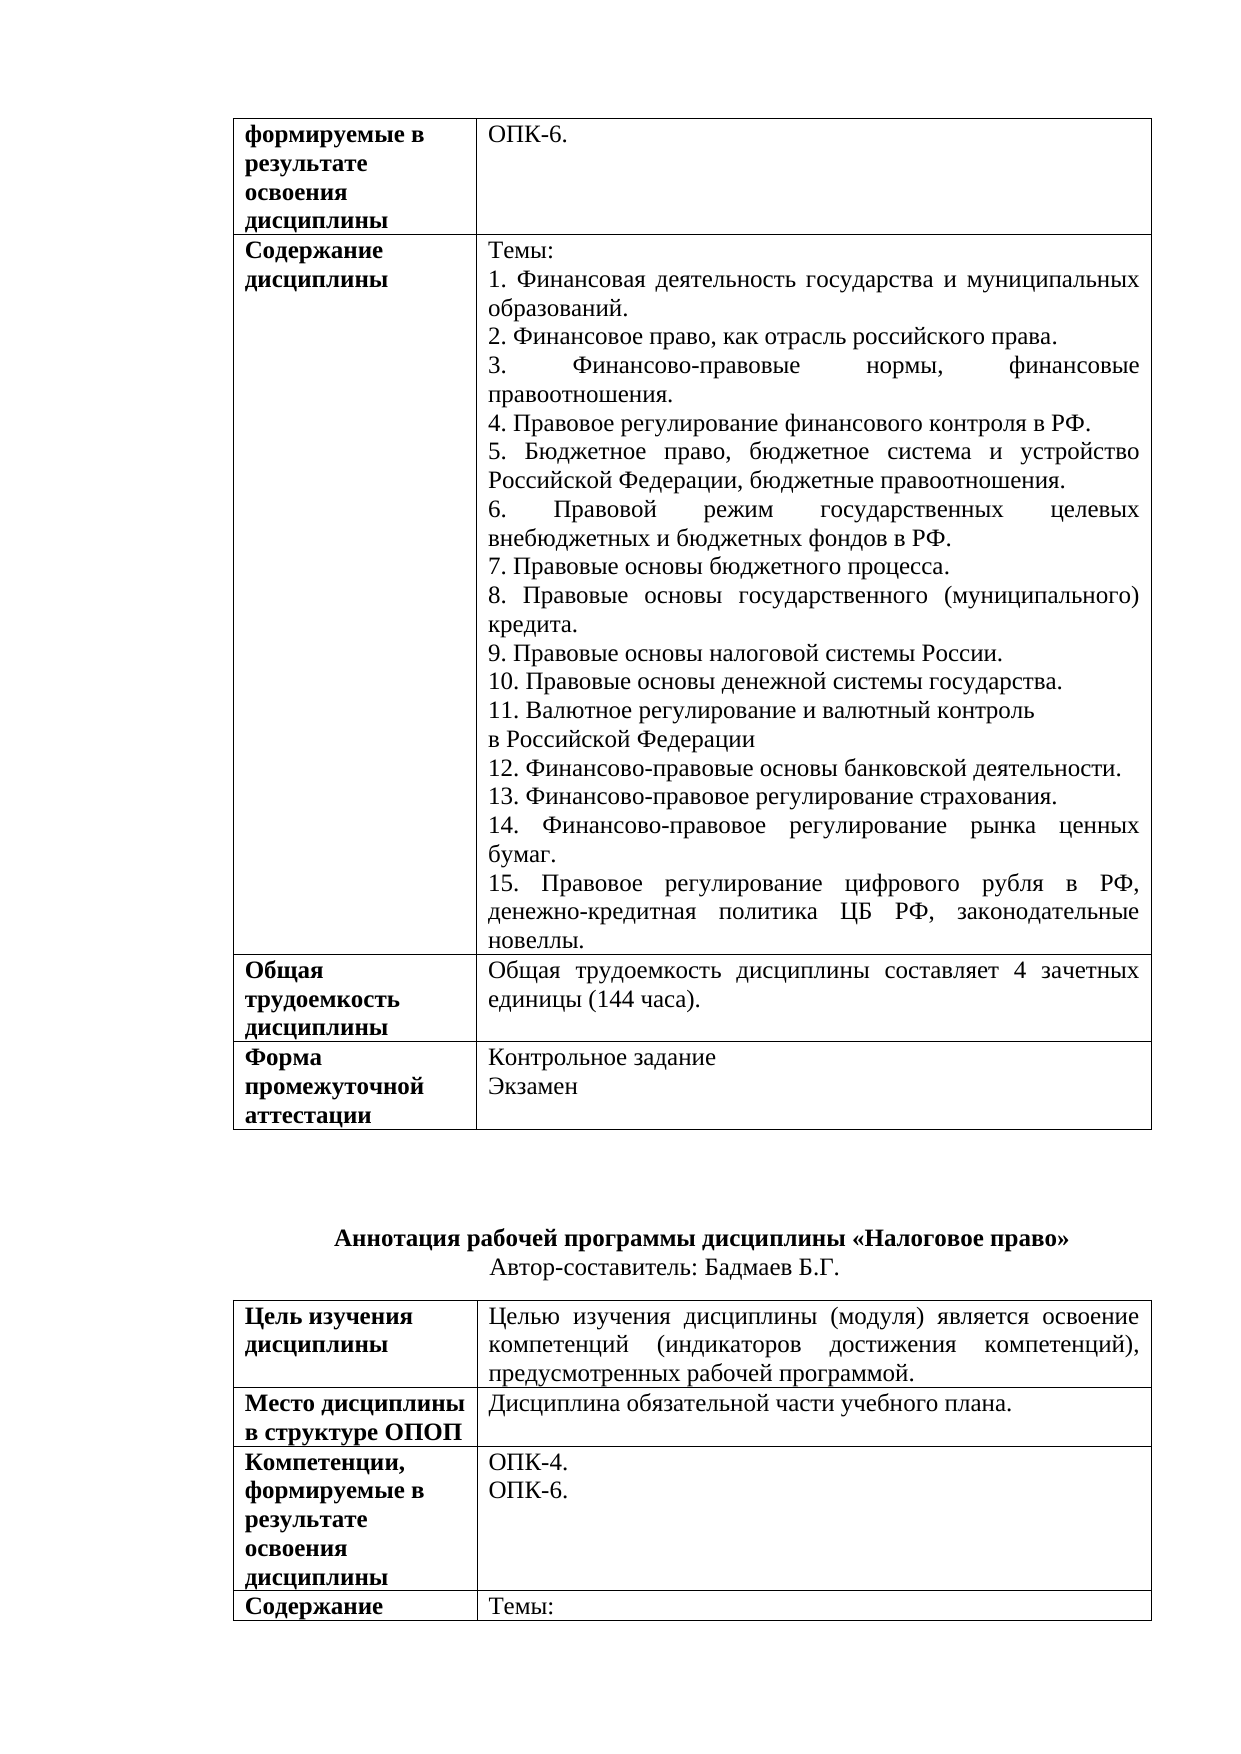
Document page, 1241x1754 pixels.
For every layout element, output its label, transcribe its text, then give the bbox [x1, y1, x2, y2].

table_cell Контрольное задание Экзамен [477, 1042, 1151, 1128]
table_cell Общая трудоемкость дисциплины составляет 4 зачетных единицы (144 часа). [477, 955, 1151, 1041]
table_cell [234, 1591, 477, 1620]
table_cell Форма промежуточной аттестации [234, 1042, 476, 1128]
table_cell Дисциплина обязательной части учебного плана. [478, 1388, 1151, 1446]
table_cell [478, 1591, 1151, 1620]
table_header Целью изучения дисциплины (модуля) является освоение компетенций (индикаторов достижения компетенций), предусмотренных рабочей программой. [478, 1301, 1151, 1387]
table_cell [234, 119, 476, 234]
text Аннотация рабочей программы дисциплины «Налоговое право» [177, 1223, 1152, 1252]
table_cell Общая трудоемкость дисциплины [234, 955, 476, 1041]
text Автор-составитель: Бадмаев Б.Г. [177, 1252, 1152, 1281]
table_header Цель изучения дисциплины [234, 1301, 477, 1387]
table_cell ОПК-4. ОПК-6. [477, 119, 1151, 234]
table_cell ОПК-4. ОПК-6. [478, 1447, 1151, 1590]
table_cell Компетенции, формируемые в результате освоения дисциплины [234, 1447, 477, 1590]
table_cell Содержание дисциплины [234, 235, 476, 954]
table_cell Темы: 1. Финансовая деятельность государства и муниципальных образований. 2. Финансовое право, как отрасль российского права. 3. Финансово-правовые нормы, финансовые правоотношения. 4. Правовое регулирование финансового контроля в РФ. 5. Бюджетное право, бюджетное система и устройство Российской Федерации, бюджетные правоотношения. 6. Правовой режим государственных целевых внебюджетных и бюджетных фондов в РФ. 7. Правовые основы бюджетного процесса. 8. Правовые основы государственного (муниципального) кредита. 9. Правовые основы налоговой системы России. 10. Правовые основы денежной системы государства. 11. Валютное регулирование и валютный контроль в Российской Федерации 12. Финансово-правовые основы банковской деятельности. 13. Финансово-правовое регулирование страхования. 14. Финансово-правовое регулирование рынка ценных бумаг. 15. Правовое регулирование цифрового рубля в РФ, денежно-кредитная политика ЦБ РФ, законодательные новеллы. [477, 235, 1151, 954]
table_cell Место дисциплины в структуре ОПОП [234, 1388, 477, 1446]
